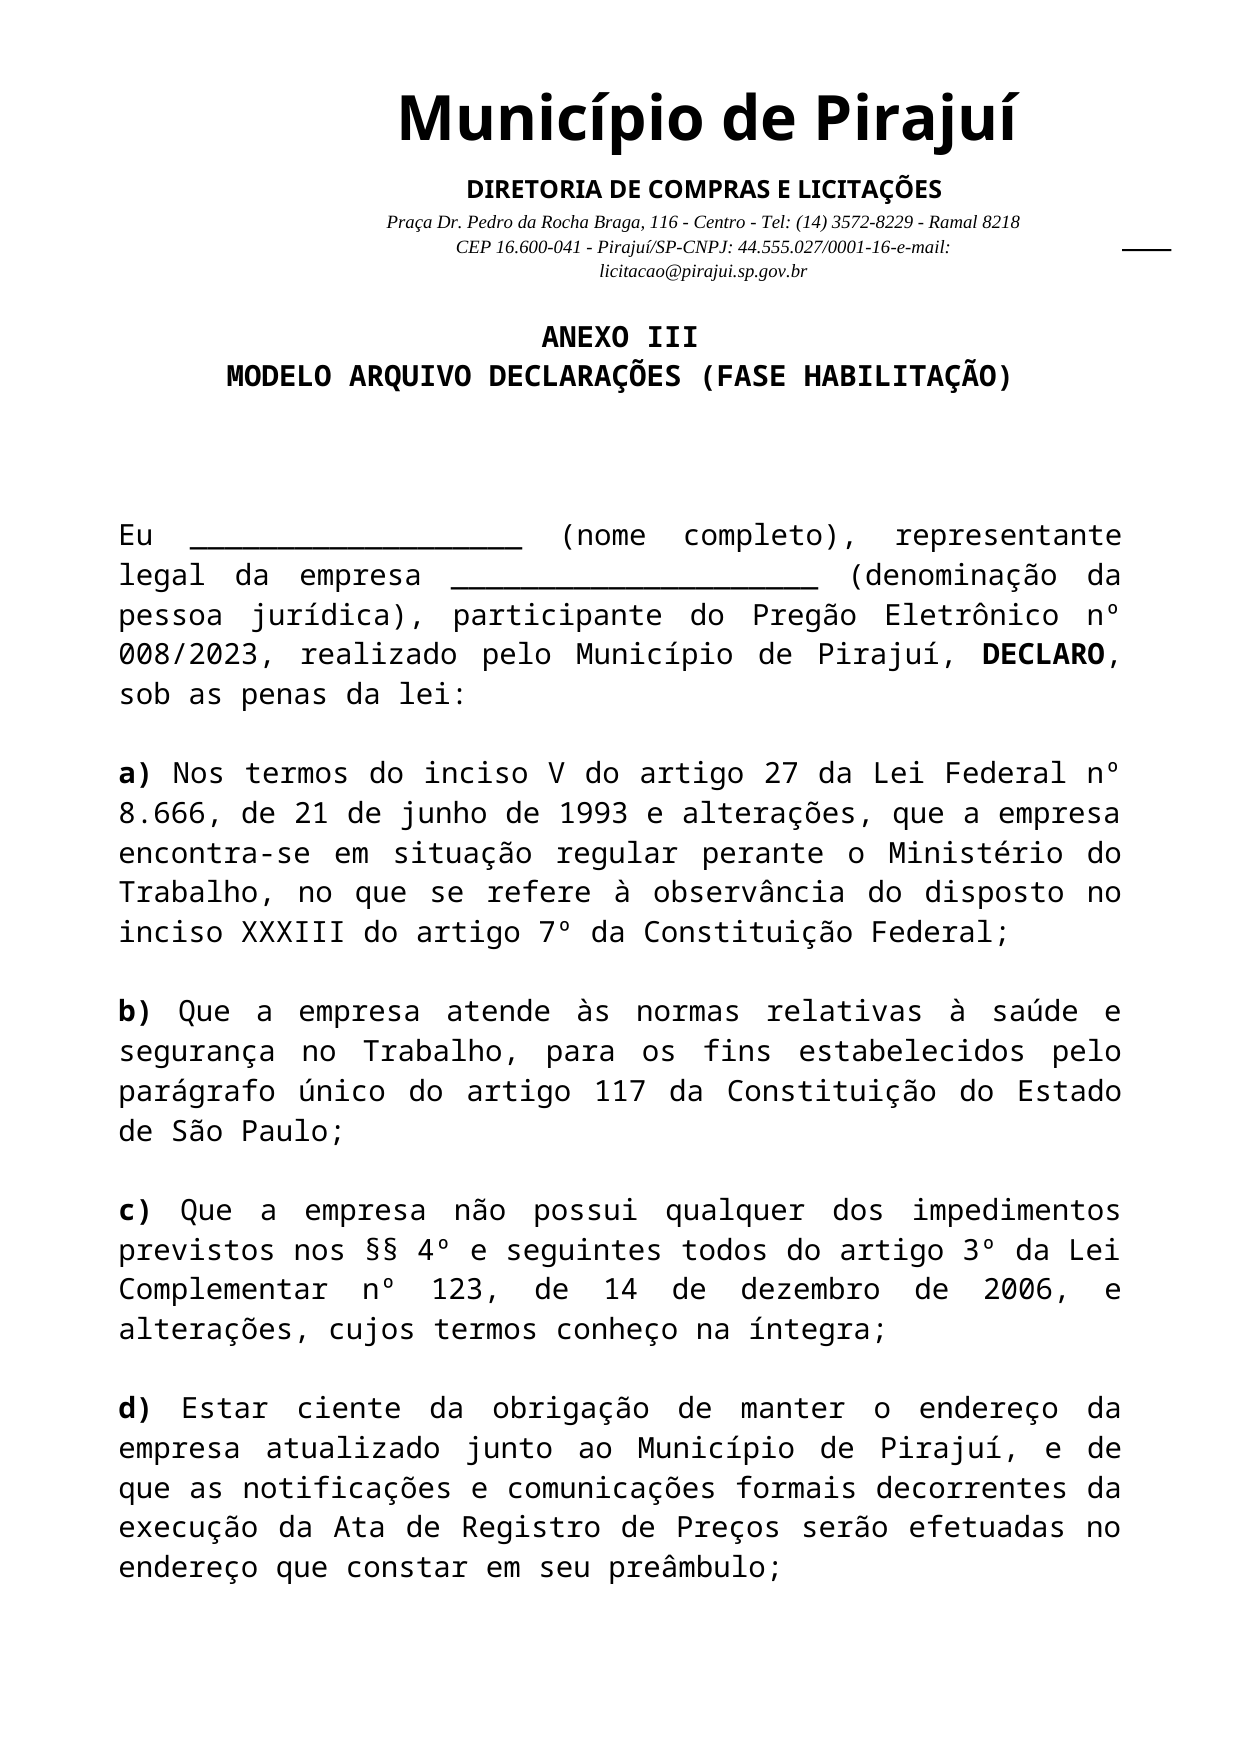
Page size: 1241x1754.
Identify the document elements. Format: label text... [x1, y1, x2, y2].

text Eu ___________________ (nome completo), representante legal da empresa _____________________ (denominação da pessoa jurídica), participante do Pregão Eletrônico nº 008/2023, realizado pelo Município de Pirajuí, DECLARO, sob as penas da lei: [118, 514, 1122, 713]
text d) Estar ciente da obrigação de manter o endereço da empresa atualizado junto ao Município de Pirajuí, e de que as notificações e comunicações formais decorrentes da execução da Ata de Registro de Preços serão efetuadas no endereço que constar em seu preâmbulo; [118, 1388, 1122, 1586]
text ANEXO III [118, 316, 1122, 356]
text c) Que a empresa não possui qualquer dos impedimentos previstos nos §§ 4º e seguintes todos do artigo 3º da Lei Complementar nº 123, de 14 de dezembro de 2006, e alterações, cujos termos conheço na íntegra; [118, 1189, 1122, 1348]
text MODELO ARQUIVO DECLARAÇÕES (FASE HABILITAÇÃO) [118, 356, 1122, 395]
text b) Que a empresa atende às normas relativas à saúde e segurança no Trabalho, para os fins estabelecidos pelo parágrafo único do artigo 117 da Constituição do Estado de São Paulo; [118, 991, 1122, 1149]
text a) Nos termos do inciso V do artigo 27 da Lei Federal nº 8.666, de 21 de junho de 1993 e alterações, que a empresa encontra-se em situação regular perante o Ministério do Trabalho, no que se refere à observância do disposto no inciso XXXIII do artigo 7º da Constituição Federal; [118, 753, 1122, 951]
